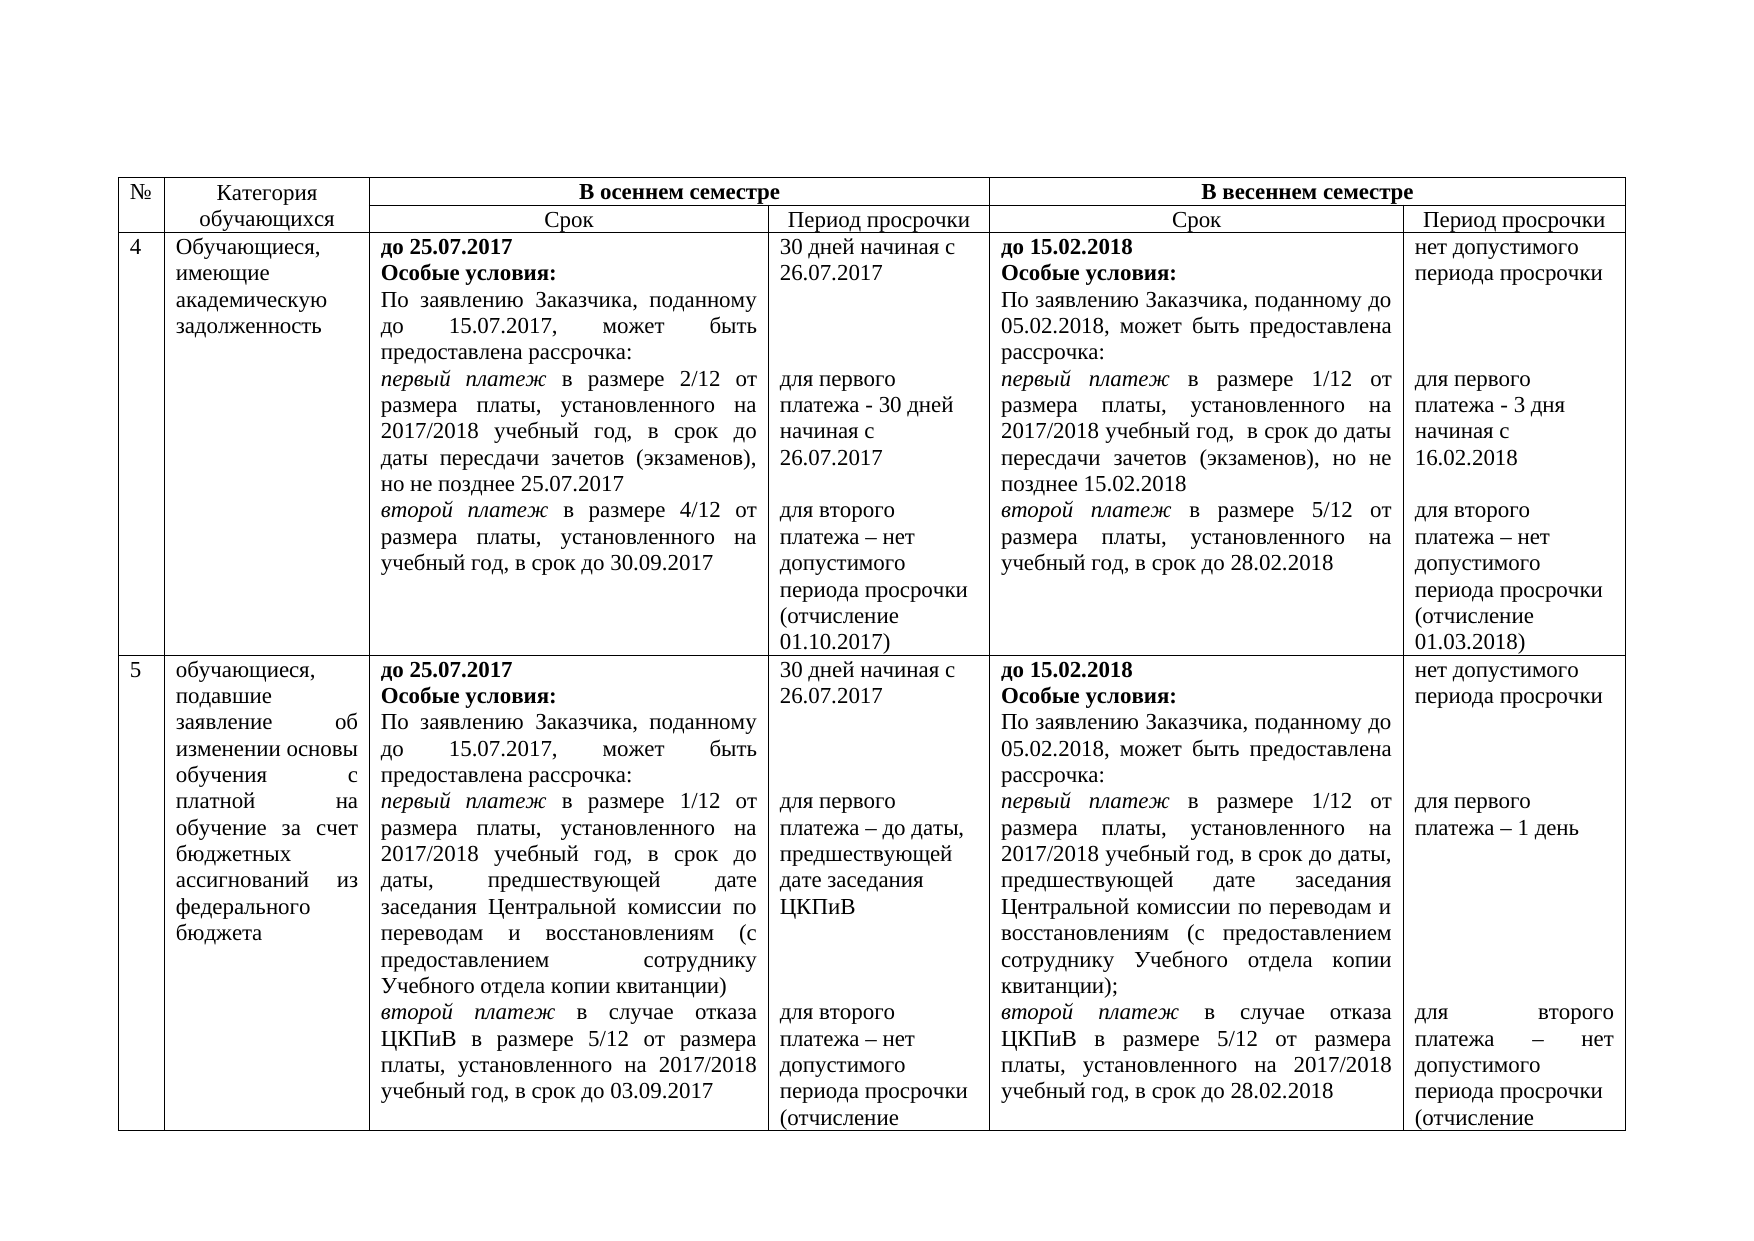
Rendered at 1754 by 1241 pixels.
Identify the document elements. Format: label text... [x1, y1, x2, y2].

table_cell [1404, 656, 1625, 1130]
table_cell Период просрочки [1404, 206, 1625, 232]
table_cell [990, 656, 1403, 1130]
table_cell нет допустимого периода просрочки для первого платежа - 3 дня начиная с 16.02.2018 для второго платежа – нет допустимого периода просрочки (отчисление 01.03.2018) [1404, 233, 1625, 655]
table_cell до 25.07.2017 Особые условия: По заявлению Заказчика, поданному до 15.07.2017, может быть предоставлена рассрочка: первый платеж в размере 2/12 от размера платы, установленного на 2017/2018 учебный год, в срок до даты пересдачи зачетов (экзаменов), но не позднее 25.07.2017 второй платеж в размере 4/12 от размера платы, установленного на учебный год, в срок до 30.09.2017 [370, 233, 768, 655]
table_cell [165, 656, 369, 1130]
table_cell Обучающиеся, имеющие академическую задолженность [165, 233, 369, 655]
table_cell 5 [119, 656, 164, 1130]
table_cell Период просрочки [769, 206, 989, 232]
table_header В осеннем семестре [370, 178, 989, 204]
table_cell 4 [119, 233, 164, 655]
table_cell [370, 656, 768, 1130]
table_header № [119, 178, 164, 232]
table_cell Срок [990, 206, 1403, 232]
table_cell до 15.02.2018 Особые условия: По заявлению Заказчика, поданному до 05.02.2018, может быть предоставлена рассрочка: первый платеж в размере 1/12 от размера платы, установленного на 2017/2018 учебный год, в срок до даты пересдачи зачетов (экзаменов), но не позднее 15.02.2018 второй платеж в размере 5/12 от размера платы, установленного на учебный год, в срок до 28.02.2018 [990, 233, 1403, 655]
table_header Категория обучающихся [165, 178, 369, 232]
table_cell Срок [370, 206, 768, 232]
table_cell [769, 656, 989, 1130]
table_cell 30 дней начиная с 26.07.2017 для первого платежа - 30 дней начиная с 26.07.2017 для второго платежа – нет допустимого периода просрочки (отчисление 01.10.2017) [769, 233, 989, 655]
table_header В весеннем семестре [990, 178, 1625, 204]
